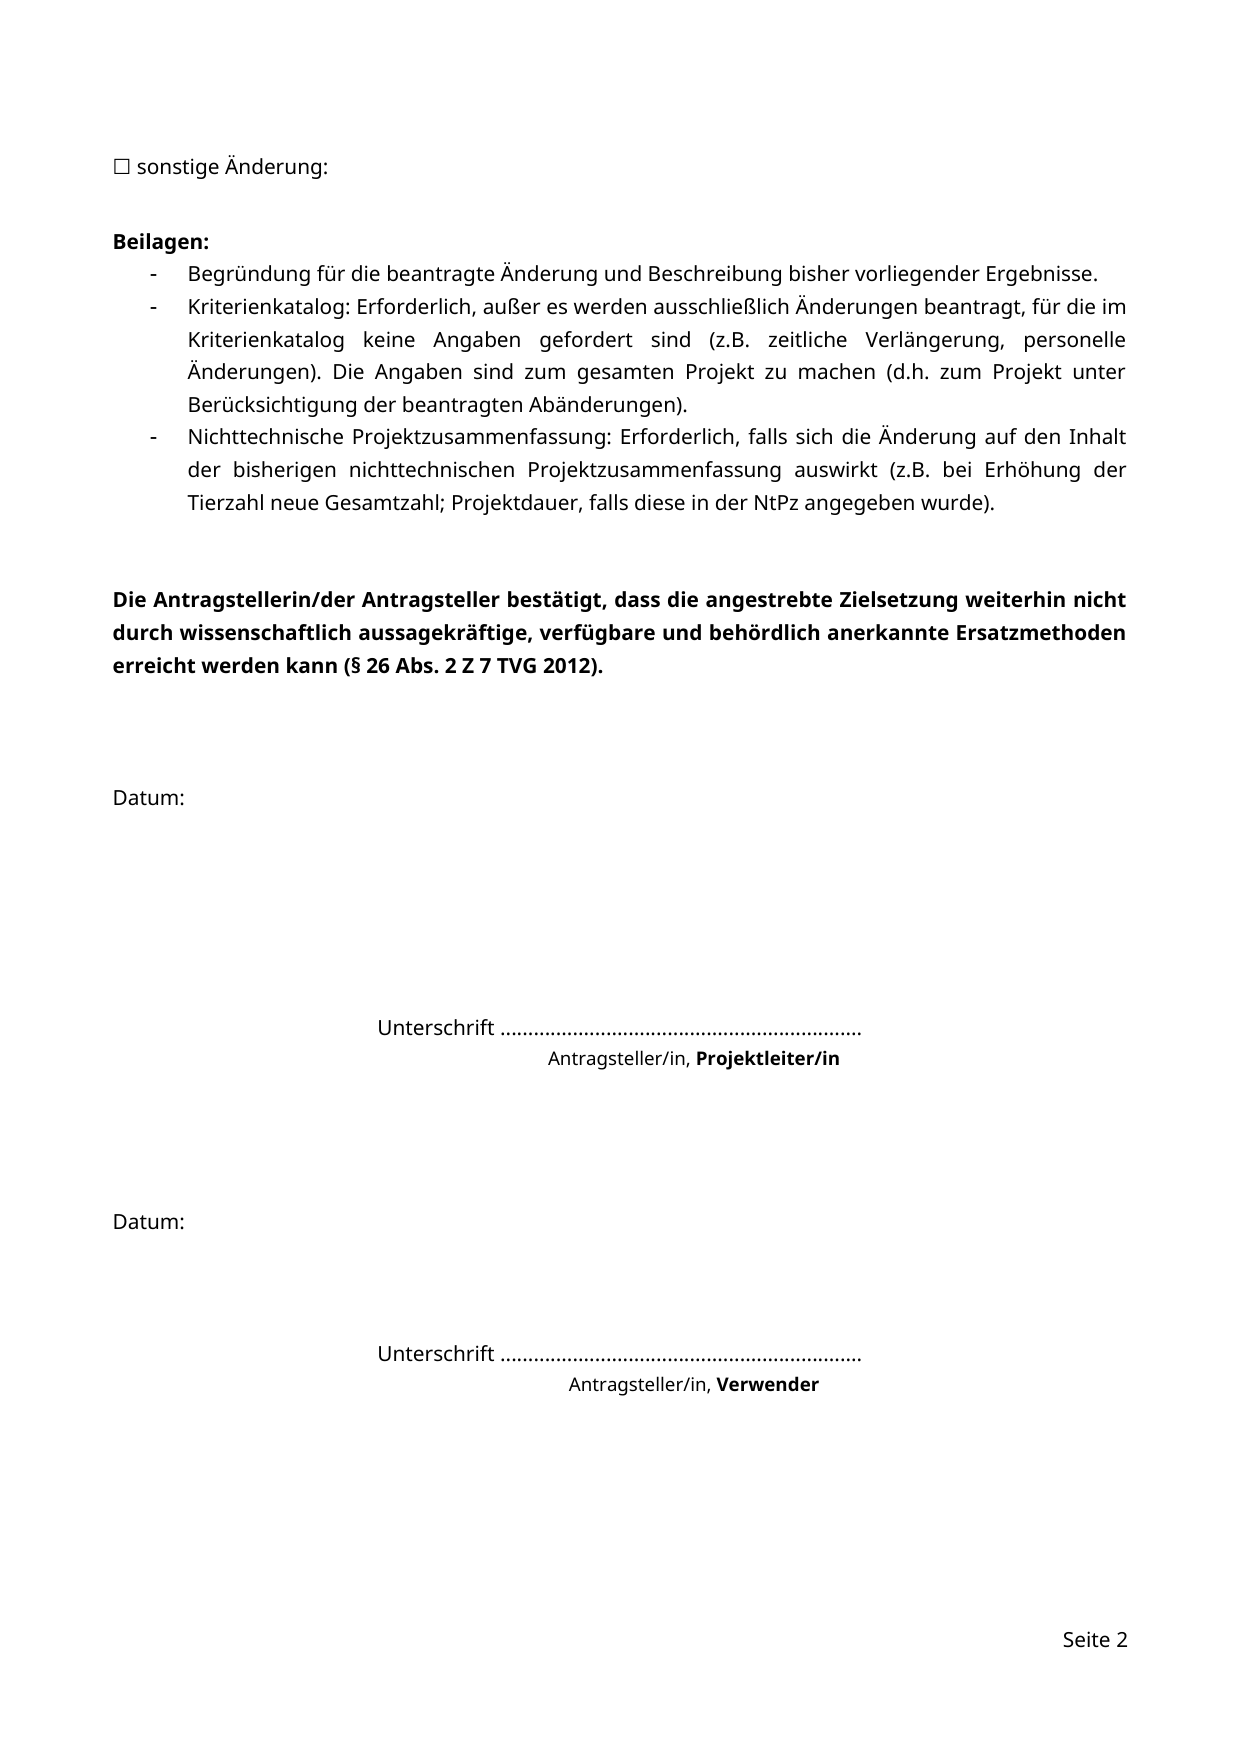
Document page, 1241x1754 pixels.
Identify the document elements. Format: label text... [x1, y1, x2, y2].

text Antragsteller/in, Verwender [186, 1371, 1128, 1397]
list Nichttechnische Projektzusammenfassung: Erforderlich, falls sich die Änderung auf den Inhalt der bisherigen nichttechnischen Projektzusammenfassung auswirkt (z.B. bei Erhöhung der Tierzahl neue Gesamtzahl; Projektdauer, falls diese in der NtPz angegeben wurde). [150, 422, 1128, 516]
text Unterschrift ................................................................. [112, 1013, 1128, 1041]
text Unterschrift ................................................................. [112, 1339, 1128, 1367]
text Die Antragstellerin/der Antragsteller bestätigt, dass die angestrebte Zielsetzung weiterhin nicht durch wissenschaftlich aussagekräftige, verfügbare und behördlich anerkannte Ersatzmethoden erreicht werden kann (§ 26 Abs. 2 Z 7 TVG 2012). [112, 586, 1128, 679]
text sonstige Änderung: [112, 150, 1128, 181]
list Begründung für die beantragte Änderung und Beschreibung bisher vorliegender Ergebnisse. [150, 259, 1128, 288]
text Beilagen: [112, 227, 1128, 255]
text Datum: [112, 781, 1128, 812]
text Datum: [112, 1205, 1128, 1236]
text Antragsteller/in, Projektleiter/in [186, 1045, 1128, 1071]
list Kriterienkatalog: Erforderlich, außer es werden ausschließlich Änderungen beantragt, für die im Kriterienkatalog keine Angaben gefordert sind (z.B. zeitliche Verlängerung, personelle Änderungen). Die Angaben sind zum gesamten Projekt zu machen (d.h. zum Projekt unter Berücksichtigung der beantragten Abänderungen). [150, 292, 1128, 418]
